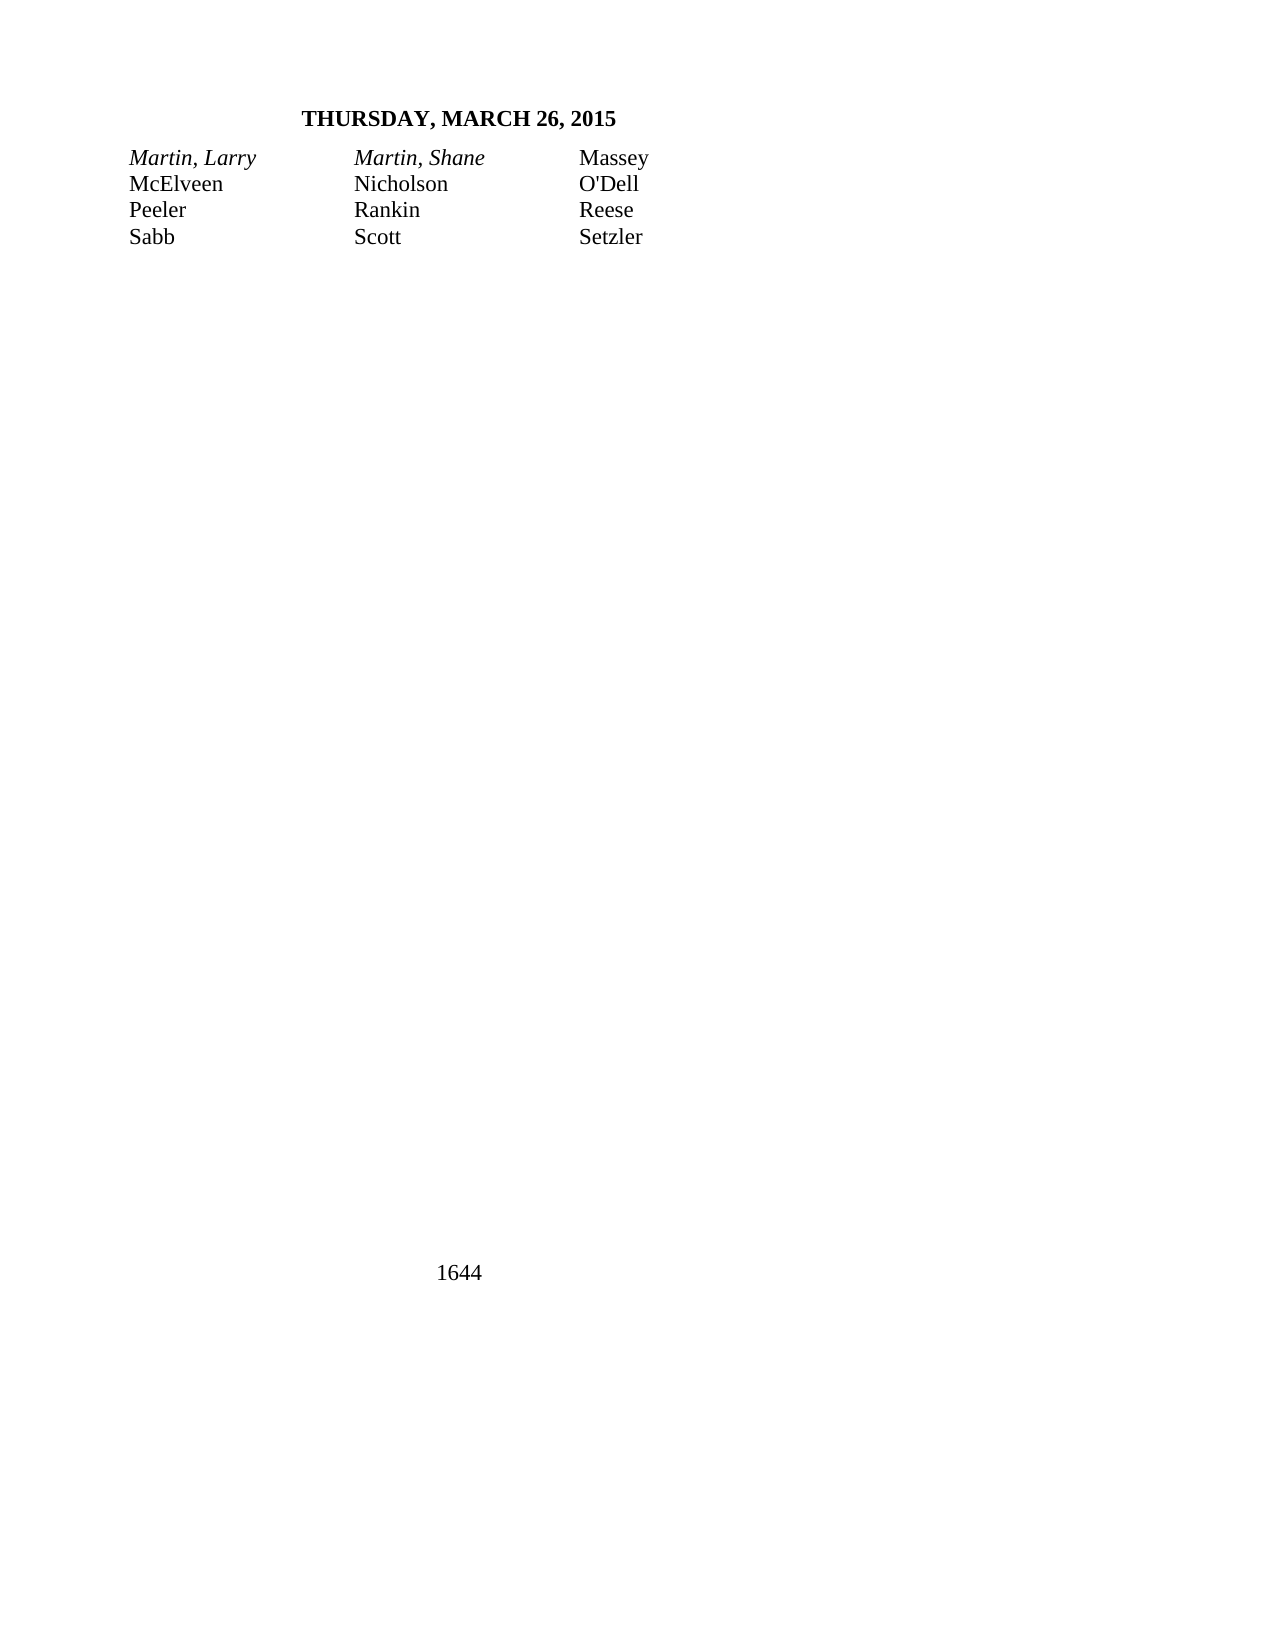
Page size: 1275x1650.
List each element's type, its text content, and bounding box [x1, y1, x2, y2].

text Sabb Scott Setzler [129, 223, 789, 249]
text Martin, Larry Martin, Shane Massey [129, 144, 789, 170]
text Peeler Rankin Reese [129, 197, 789, 223]
text McElveen Nicholson O'Dell [129, 170, 789, 197]
